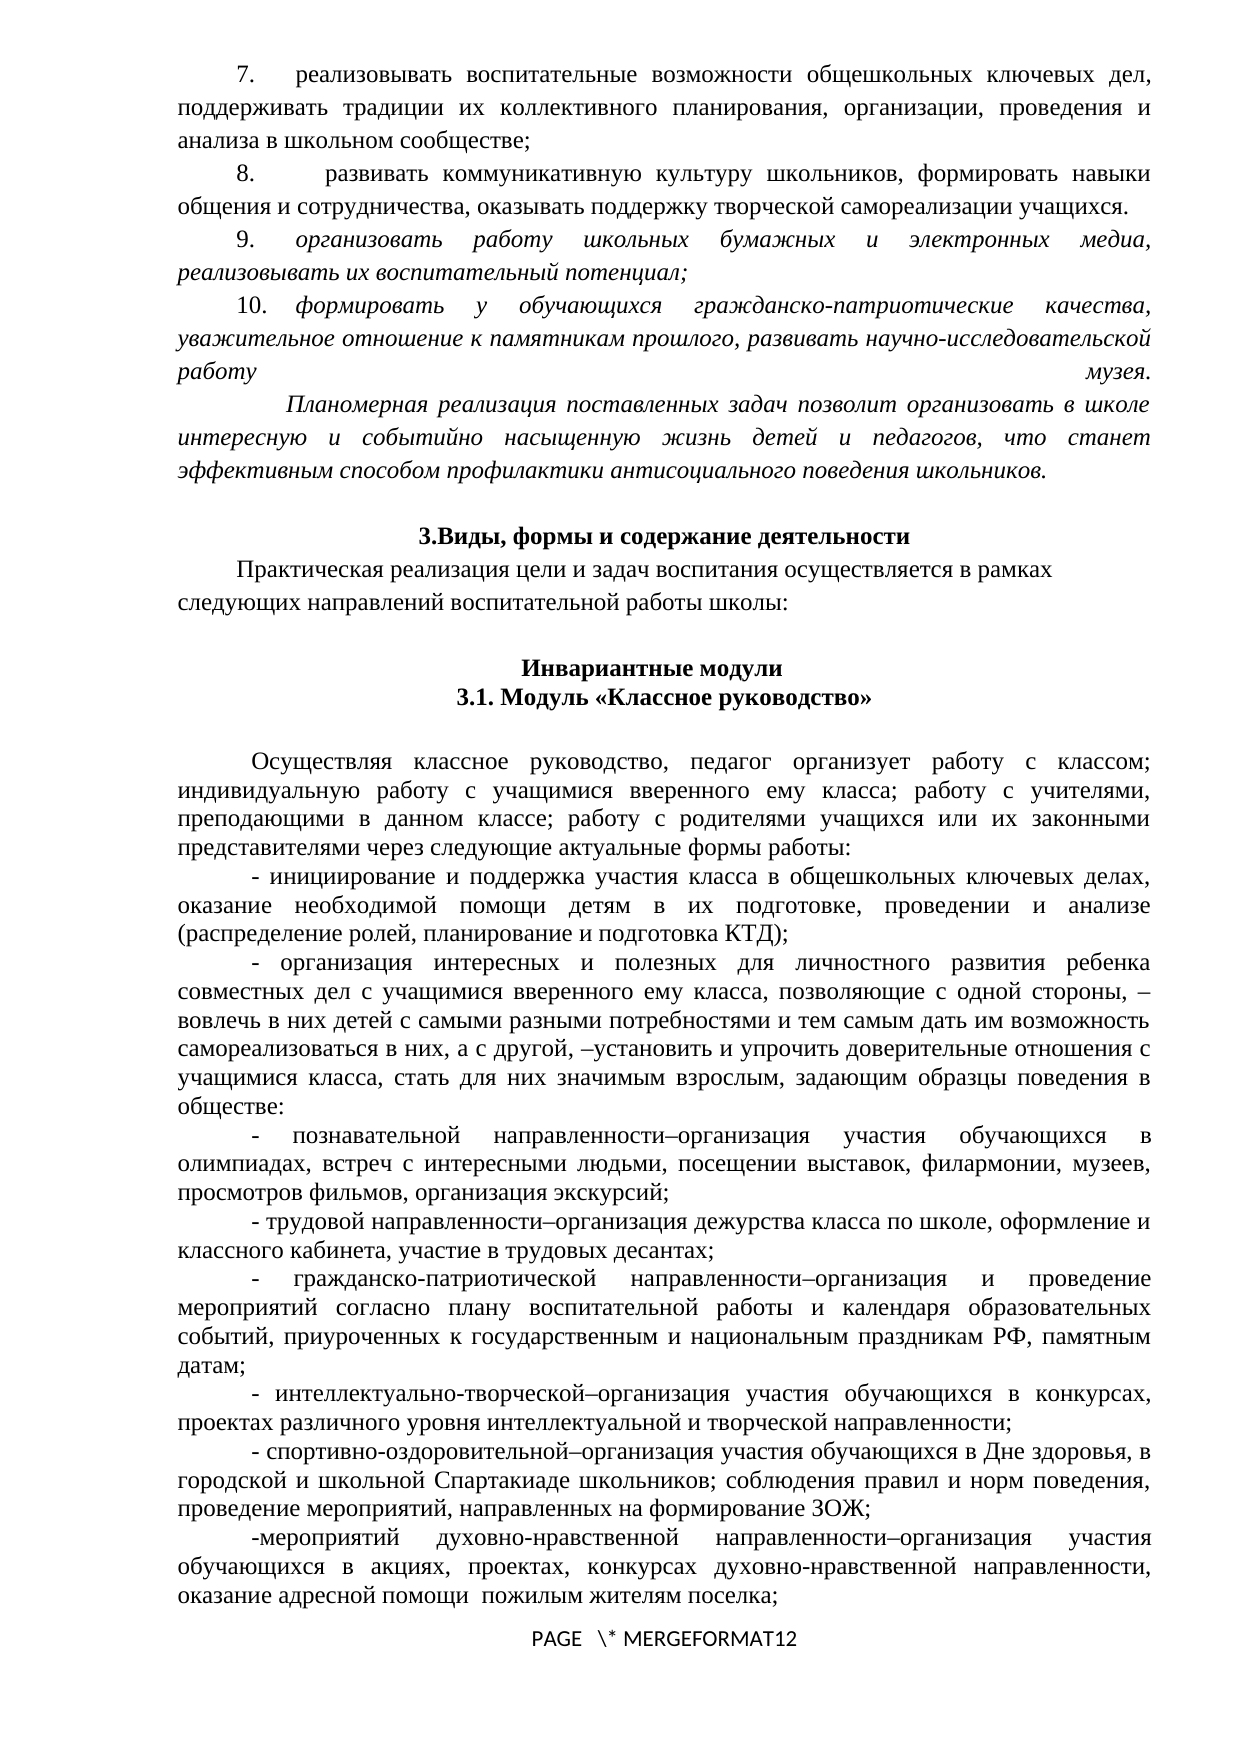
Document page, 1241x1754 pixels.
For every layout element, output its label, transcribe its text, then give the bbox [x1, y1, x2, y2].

text - спортивно-оздоровительной–организация участия обучающихся в Дне здоровья, в городской и школьной Спартакиаде школьников; соблюдения правил и норм поведения, проведение мероприятий, направленных на формирование ЗОЖ; [177, 1436, 1152, 1522]
text -мероприятий духовно-нравственной направленности–организация участия обучающихся в акциях, проектах, конкурсах духовно-нравственной направленности, оказание адресной помощи пожилым жителям поселка; [177, 1522, 1152, 1608]
list организовать работу школьных бумажных и электронных медиа, реализовывать их воспитательный потенциал; [177, 224, 1152, 286]
text - познавательной направленности–организация участия обучающихся в олимпиадах, встреч с интересными людьми, посещении выставок, филармонии, музеев, просмотров фильмов, организация экскурсий; [177, 1120, 1152, 1206]
text Практическая реализация цели и задач воспитания осуществляется в рамках следующих направлений воспитательной работы школы: [177, 554, 1152, 616]
list Инвариантные модули [177, 653, 1152, 682]
text Осуществляя классное руководство, педагог организует работу с классом; индивидуальную работу с учащимися вверенного ему класса; работу с учителями, преподающими в данном классе; работу с родителями учащихся или их законными представителями через следующие актуальные формы работы: [177, 746, 1152, 861]
text - интеллектуально-творческой–организация участия обучающихся в конкурсах, проектах различного уровня интеллектуальной и творческой направленности; [177, 1378, 1152, 1436]
list развивать коммуникативную культуру школьников, формировать навыки общения и сотрудничества, оказывать поддержку творческой самореализации учащихся. [177, 158, 1152, 220]
text 3.Виды, формы и содержание деятельности [177, 521, 1152, 550]
text - организация интересных и полезных для личностного развития ребенка совместных дел с учащимися вверенного ему класса, позволяющие с одной стороны, –вовлечь в них детей с самыми разными потребностями и тем самым дать им возможность самореализоваться в них, а с другой, –установить и упрочить доверительные отношения с учащимися класса, стать для них значимым взрослым, задающим образцы поведения в обществе: [177, 947, 1152, 1120]
text 3.1. Модуль «Классное руководство» [177, 682, 1152, 711]
text - трудовой направленности–организация дежурства класса по школе, оформление и классного кабинета, участие в трудовых десантах; [177, 1206, 1152, 1263]
list реализовывать воспитательные возможности общешкольных ключевых дел, поддерживать традиции их коллективного планирования, организации, проведения и анализа в школьном сообществе; [177, 59, 1152, 154]
text - инициирование и поддержка участия класса в общешкольных ключевых делах, оказание необходимой помощи детям в их подготовке, проведении и анализе (распределение ролей, планирование и подготовка КТД); [177, 861, 1152, 947]
list формировать у обучающихся гражданско-патриотические качества, уважительное отношение к памятникам прошлого, развивать научно-исследовательской работу музея. Планомерная реализация поставленных задач позволит организовать в школе интересную и событийно насыщенную жизнь детей и педагогов, что станет эффективным способом профилактики антисоциального поведения школьников. [177, 290, 1152, 484]
text - гражданско-патриотической направленности–организация и проведение мероприятий согласно плану воспитательной работы и календаря образовательных событий, приуроченных к государственным и национальным праздникам РФ, памятным датам; [177, 1263, 1152, 1378]
